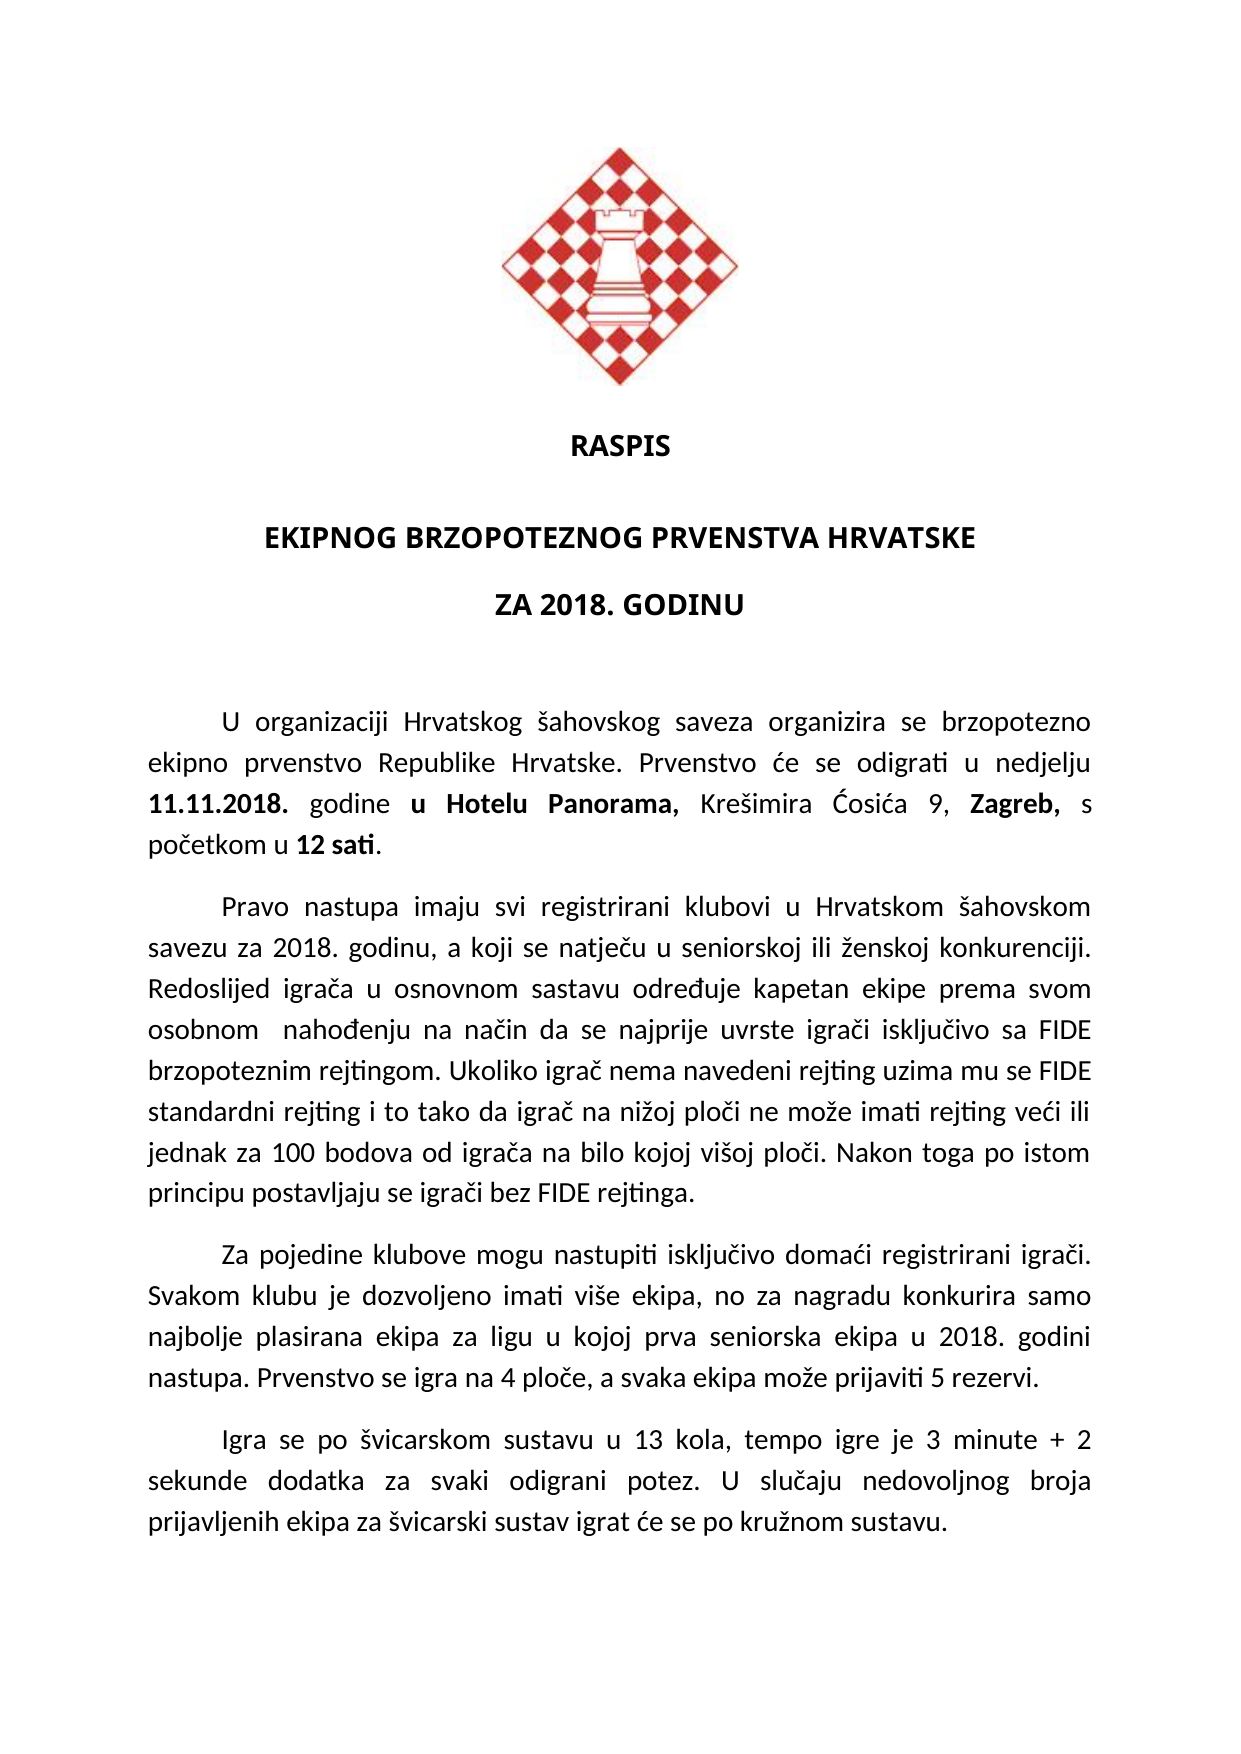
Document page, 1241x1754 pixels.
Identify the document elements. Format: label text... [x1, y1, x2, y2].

picture [501, 147, 739, 386]
text U organizaciji Hrvatskog šahovskog saveza organizira se brzopotezno ekipno prvenstvo Republike Hrvatske. Prvenstvo će se odigrati u nedjelju 11.11.2018. godine u Hotelu Panorama, Krešimira Ćosića 9, Zagreb, s početkom u 12 sati. [148, 703, 1093, 862]
text Za pojedine klubove mogu nastupiti isključivo domaći registrirani igrači. Svakom klubu je dozvoljeno imati više ekipa, no za nagradu konkurira samo najbolje plasirana ekipa za ligu u kojoj prva seniorska ekipa u 2018. godini nastupa. Prvenstvo se igra na 4 ploče, a svaka ekipa može prijaviti 5 rezervi. [148, 1236, 1093, 1395]
text Pravo nastupa imaju svi registrirani klubovi u Hrvatskom šahovskom savezu za 2018. godinu, a koji se natječu u seniorskoj ili ženskoj konkurenciji. Redoslijed igrača u osnovnom sastavu određuje kapetan ekipe prema svom osobnom nahođenju na način da se najprije uvrste igrači isključivo sa FIDE brzopoteznim rejtingom. Ukoliko igrač nema navedeni rejting uzima mu se FIDE standardni rejting i to tako da igrač na nižoj ploči ne može imati rejting veći ili jednak za 100 bodova od igrača na bilo kojoj višoj ploči. Nakon toga po istom principu postavljaju se igrači bez FIDE rejtinga. [148, 888, 1093, 1210]
text Igra se po švicarskom sustavu u 13 kola, tempo igre je 3 minute + 2 sekunde dodatka za svaki odigrani potez. U slučaju nedovoljnog broja prijavljenih ekipa za švicarski sustav igrat će se po kružnom sustavu. [148, 1421, 1093, 1538]
text EKIPNOG BRZOPOTEZNOG PRVENSTVA HRVATSKE [148, 517, 1093, 557]
text ZA 2018. GODINU [148, 584, 1093, 624]
subtitle RASPIS [148, 425, 1093, 464]
